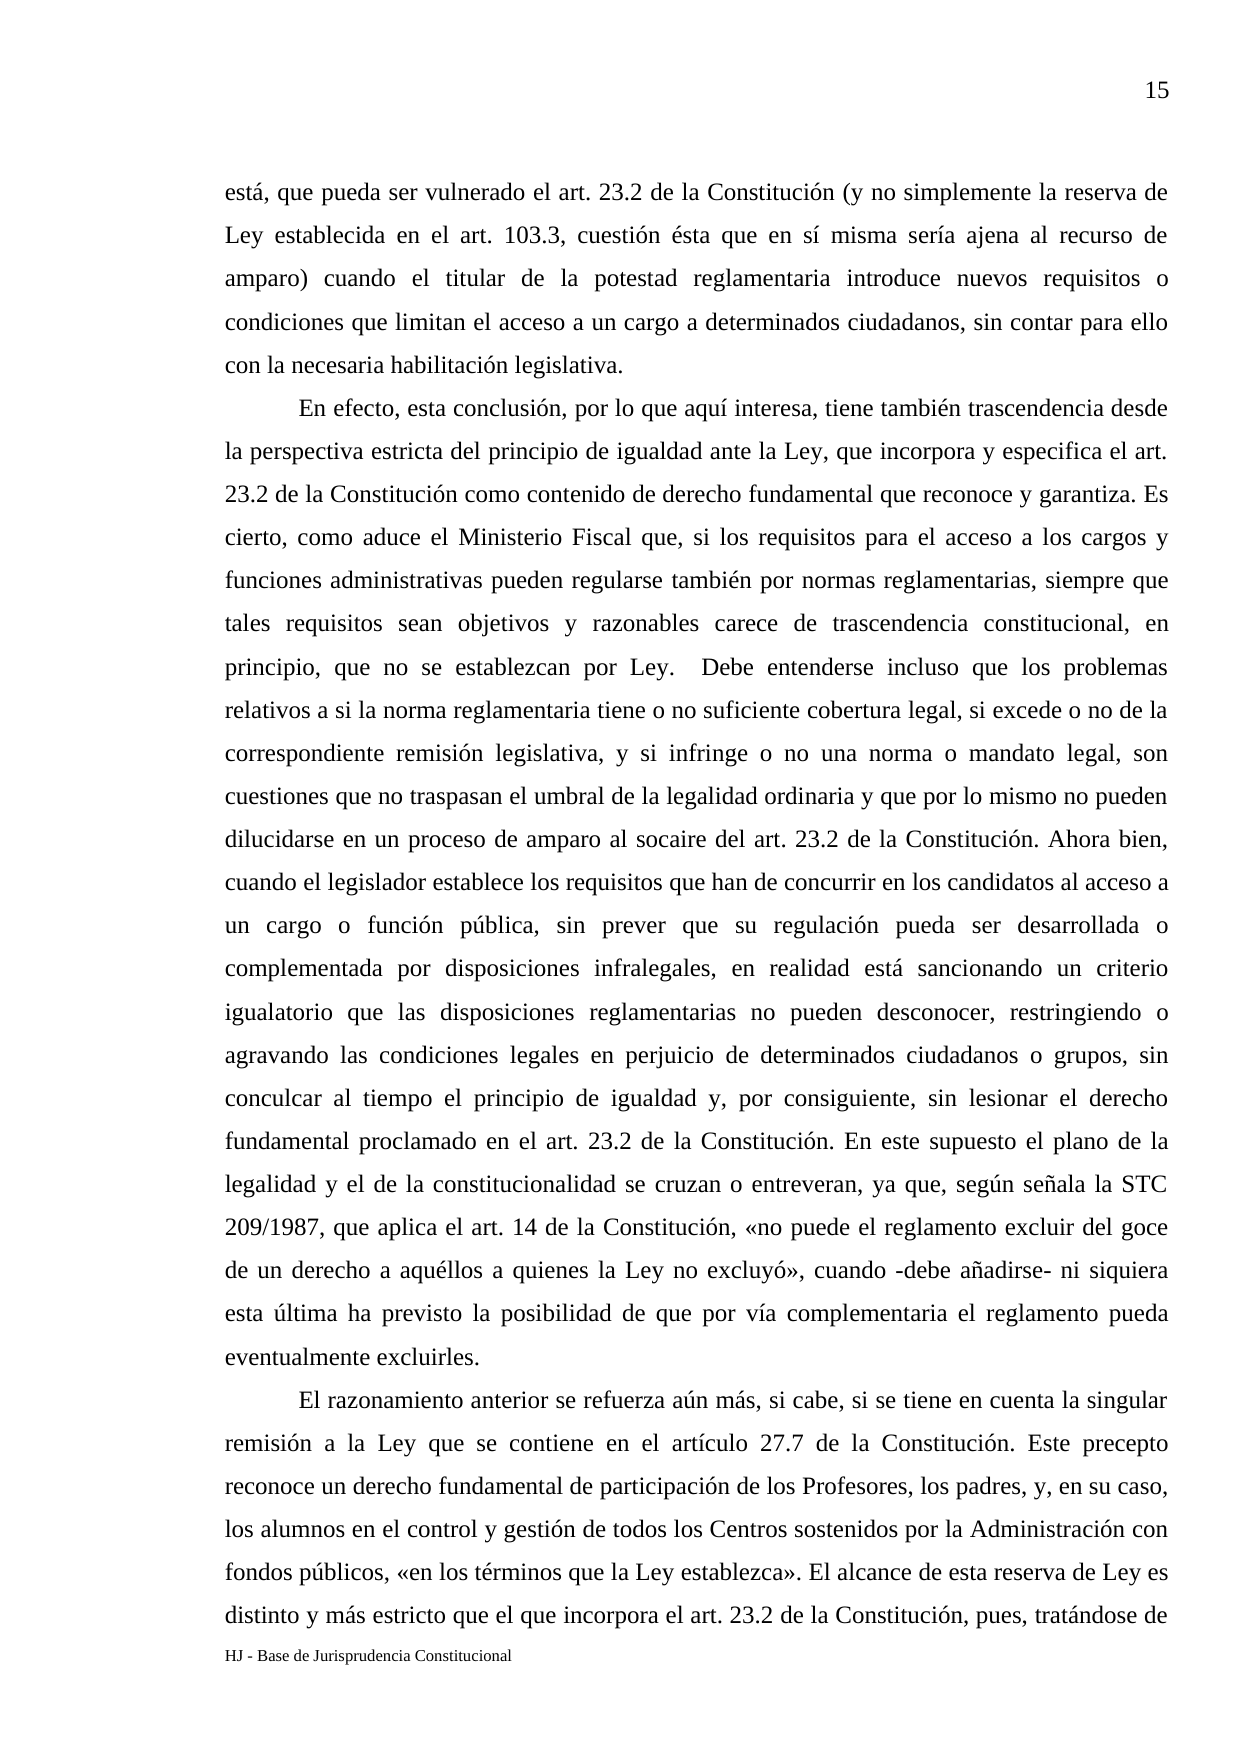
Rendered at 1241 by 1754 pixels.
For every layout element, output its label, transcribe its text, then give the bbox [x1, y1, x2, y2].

text En efecto, esta conclusión, por lo que aquí interesa, tiene también trascendencia desde la perspectiva estricta del principio de igualdad ante la Ley, que incorpora y especifica el art. 23.2 de la Constitución como contenido de derecho fundamental que reconoce y garantiza. Es cierto, como aduce el Ministerio Fiscal que, si los requisitos para el acceso a los cargos y funciones administrativas pueden regularse también por normas reglamentarias, siempre que tales requisitos sean objetivos y razonables carece de trascendencia constitucional, en principio, que no se establezcan por Ley. Debe entenderse incluso que los problemas relativos a si la norma reglamentaria tiene o no suficiente cobertura legal, si excede o no de la correspondiente remisión legislativa, y si infringe o no una norma o mandato legal, son cuestiones que no traspasan el umbral de la legalidad ordinaria y que por lo mismo no pueden dilucidarse en un proceso de amparo al socaire del art. 23.2 de la Constitución. Ahora bien, cuando el legislador establece los requisitos que han de concurrir en los candidatos al acceso a un cargo o función pública, sin prever que su regulación pueda ser desarrollada o complementada por disposiciones infralegales, en realidad está sancionando un criterio igualatorio que las disposiciones reglamentarias no pueden desconocer, restringiendo o agravando las condiciones legales en perjuicio de determinados ciudadanos o grupos, sin conculcar al tiempo el principio de igualdad y, por consiguiente, sin lesionar el derecho fundamental proclamado en el art. 23.2 de la Constitución. En este supuesto el plano de la legalidad y el de la constitucionalidad se cruzan o entreveran, ya que, según señala la STC 209/1987, que aplica el art. 14 de la Constitución, «no puede el reglamento excluir del goce de un derecho a aquéllos a quienes la Ley no excluyó», cuando -debe añadirse- ni siquiera esta última ha previsto la posibilidad de que por vía complementaria el reglamento pueda eventualmente excluirles. [224, 393, 1169, 1370]
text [224, 1385, 1169, 1629]
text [224, 177, 1169, 378]
